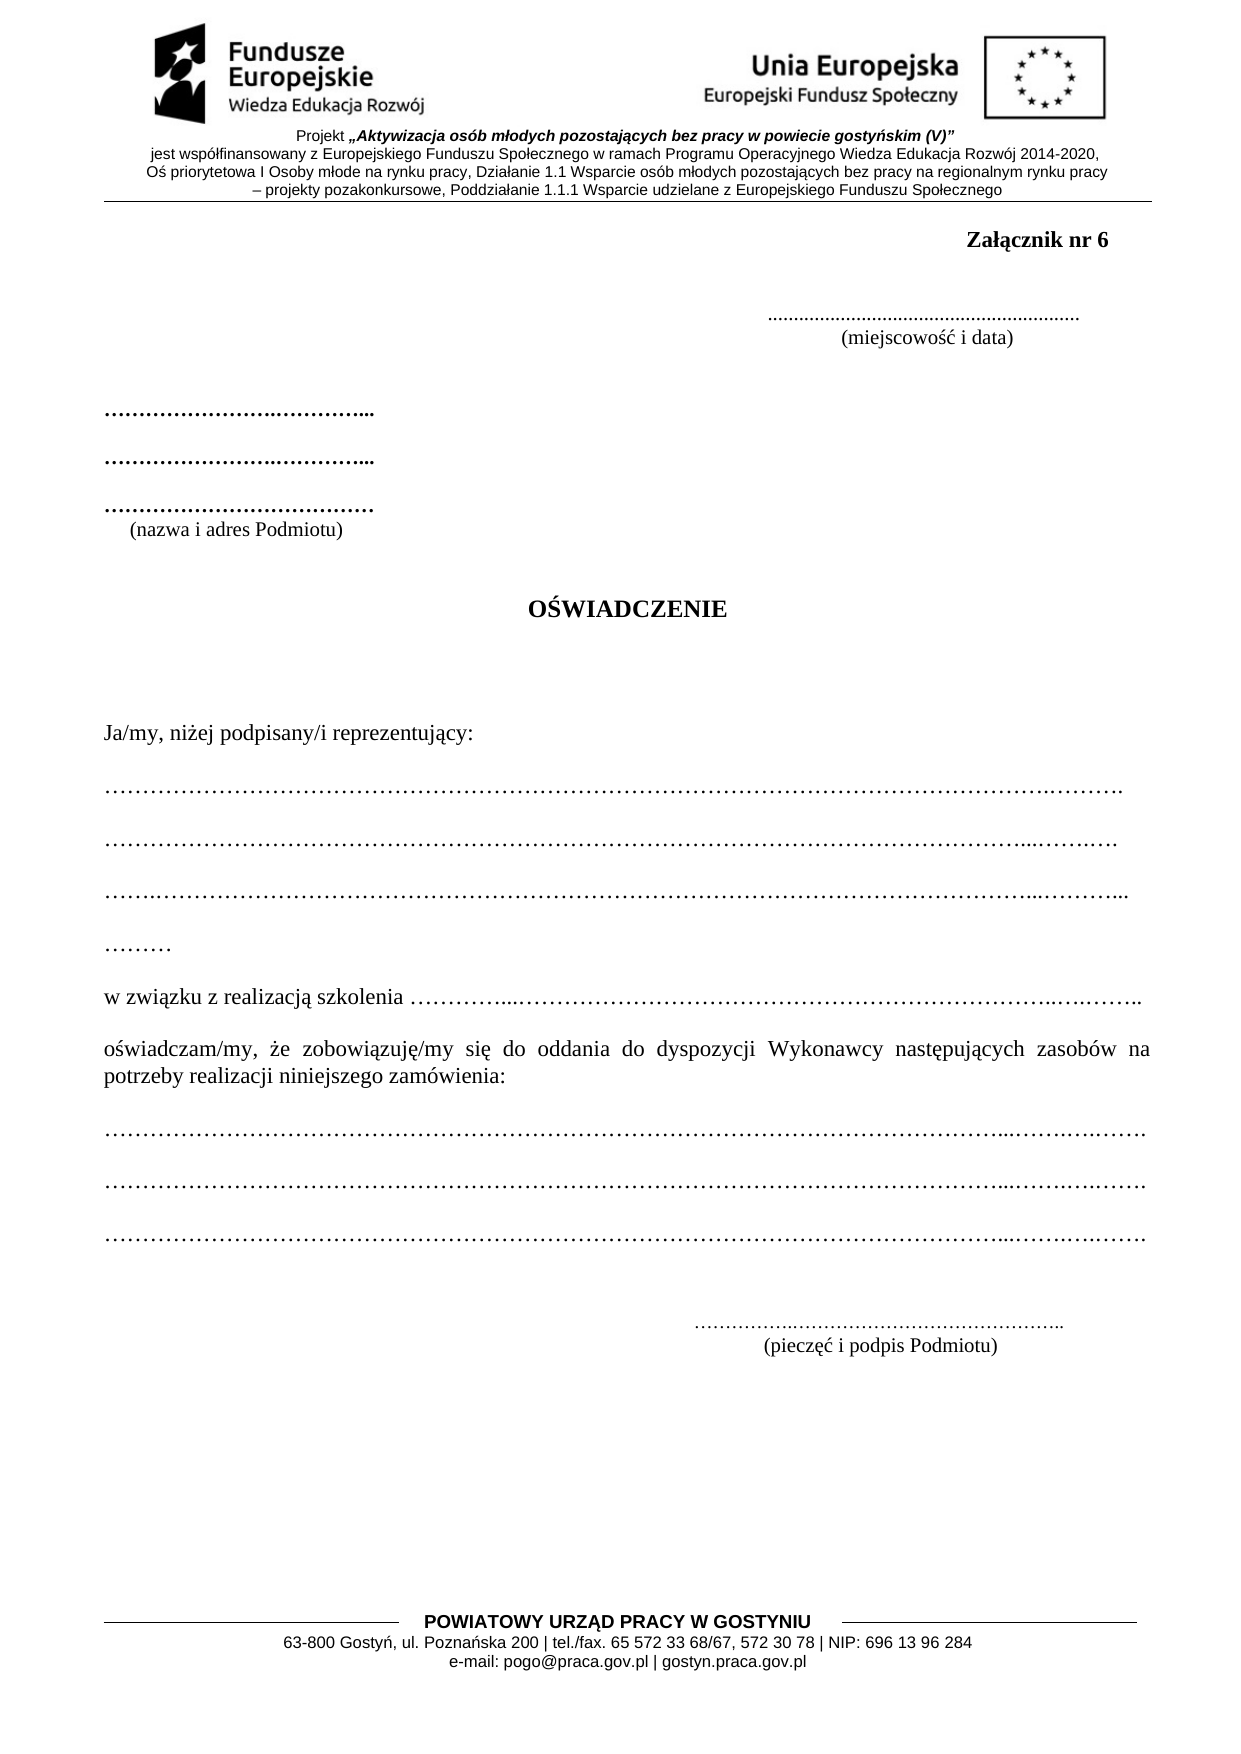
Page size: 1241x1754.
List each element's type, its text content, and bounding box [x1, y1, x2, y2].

text OŚWIADCZENIE [103, 594, 1152, 623]
text Ja/my, niżej podpisany/i reprezentujący: [103, 719, 1152, 746]
text …………….…………………………………….. [606, 1311, 1152, 1333]
text (miejscowość i data) [103, 325, 1152, 349]
text ………………………………………………………………………………………………………...…….….……. [103, 1167, 1152, 1194]
text ............................................................ [693, 301, 1152, 325]
text w związku z realizacją szkolenia …………...……………………………………………………………..….…….. [103, 983, 1152, 1009]
text …………………….…………... [103, 445, 1152, 469]
text ………………………………………………………………………………………………………...…….….……. [103, 1114, 1152, 1141]
text ………………………………………………………………………………………………………...…….….……. [103, 1220, 1152, 1246]
text (pieczęć i podpis Podmiotu) [606, 1333, 1152, 1357]
text Załącznik nr 6 [103, 226, 1152, 253]
text (nazwa i adres Podmiotu) [103, 517, 1152, 541]
text …………………………………………………………………………………………………………….……….…………………………………………………………………………………………………………...…….….…….……………………………………………………………………………………………………...………...……… [103, 772, 1152, 956]
text …………………….…………... [103, 397, 1152, 421]
text ………………………………… [103, 493, 1152, 517]
picture [111, 17, 1144, 127]
text oświadczam/my, że zobowiązuję/my się do oddania do dyspozycji Wykonawcy następujących zasobów na potrzeby realizacji niniejszego zamówienia: [103, 1036, 1152, 1088]
